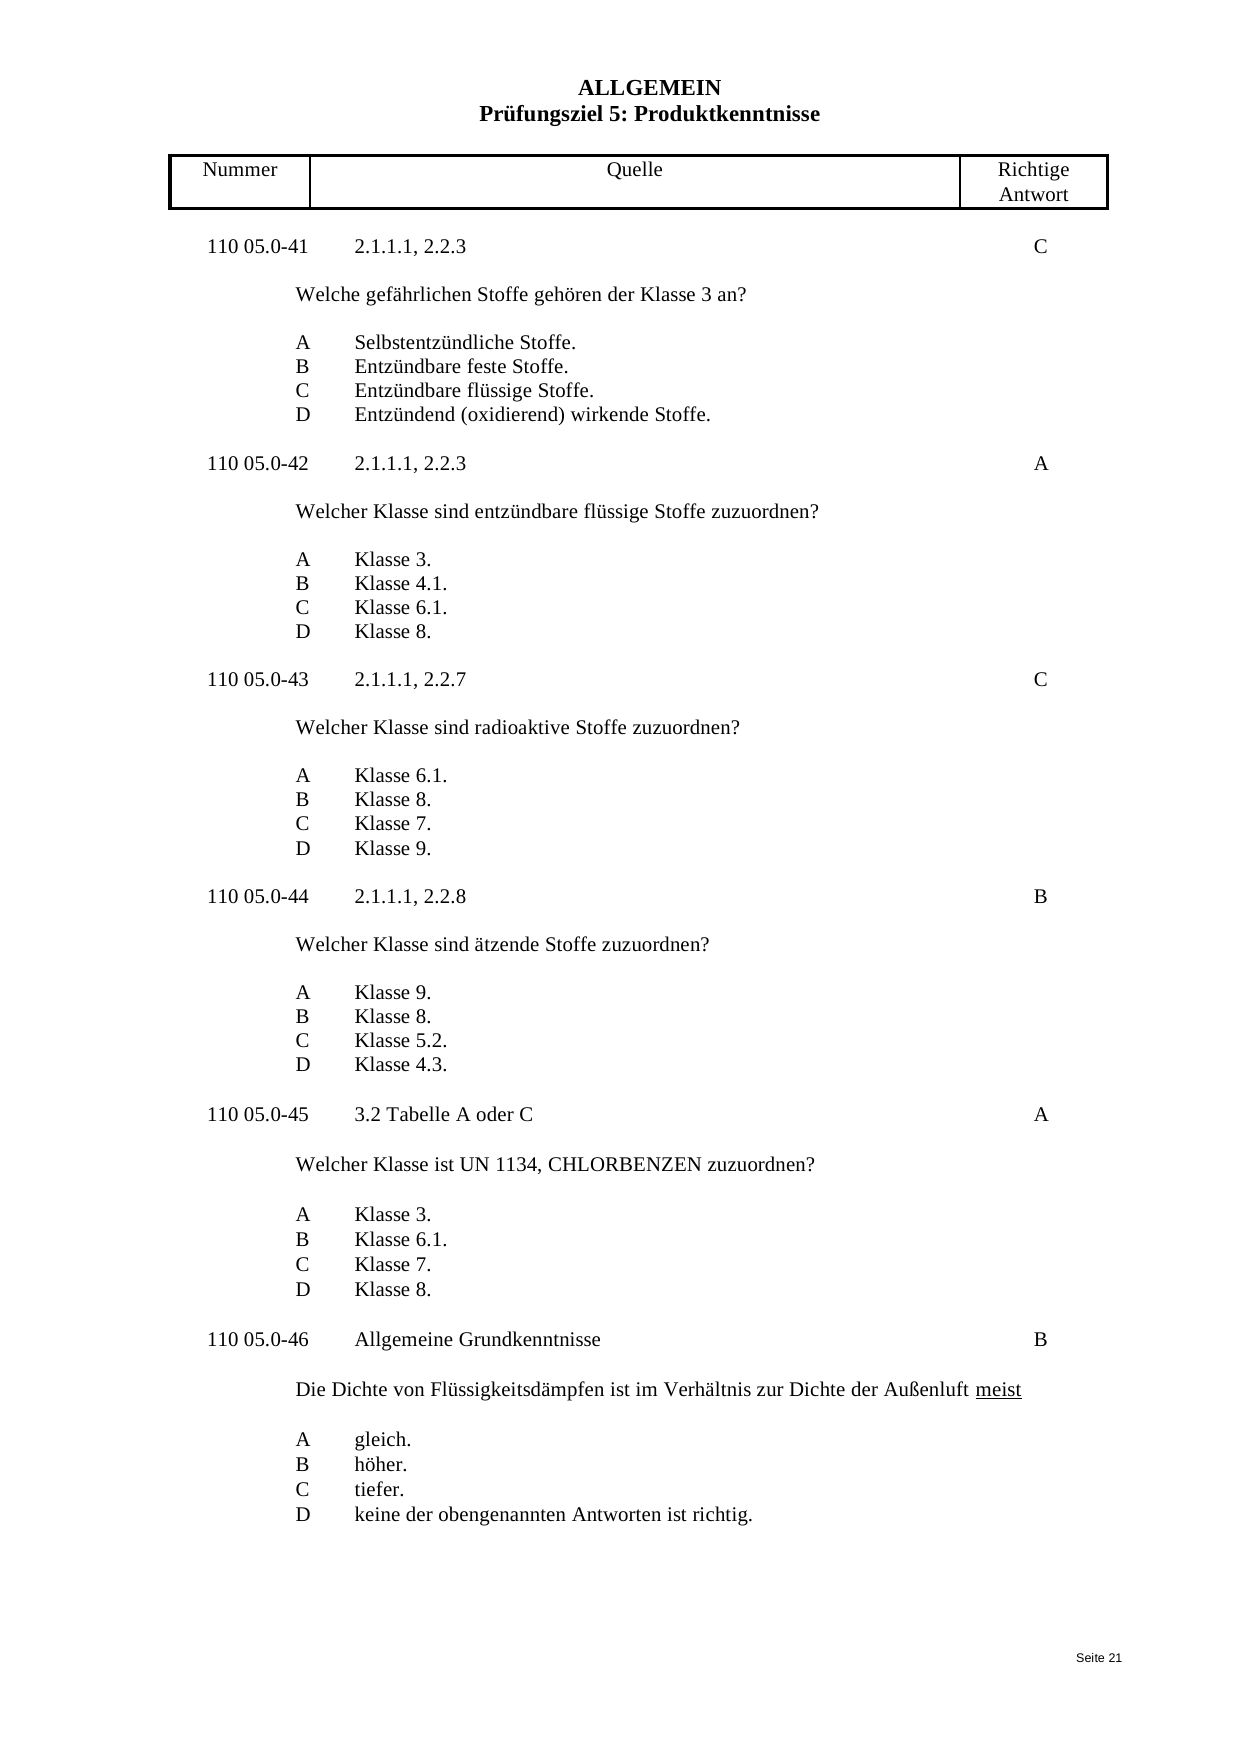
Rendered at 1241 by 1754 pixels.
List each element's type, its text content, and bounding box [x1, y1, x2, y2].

text D Klasse 9. [177, 835, 1122, 859]
text C Klasse 5.2. [177, 1028, 1122, 1052]
text D keine der obengenannten Antworten ist richtig. [177, 1501, 1122, 1526]
text B Klasse 8. [177, 787, 1122, 811]
text A Klasse 6.1. [177, 763, 1122, 787]
text A Klasse 3. [177, 547, 1122, 571]
text A Klasse 3. [177, 1201, 1122, 1226]
text C Klasse 7. [177, 1251, 1122, 1276]
text 110 05.0-44 2.1.1.1, 2.2.8 B [177, 883, 1122, 907]
text D Klasse 8. [177, 619, 1122, 643]
text B Klasse 6.1. [177, 1226, 1122, 1251]
text D Entzündend (oxidierend) wirkende Stoffe. [177, 402, 1122, 426]
text Welcher Klasse sind entzündbare flüssige Stoffe zuzuordnen? [177, 498, 1122, 522]
text C Klasse 7. [177, 811, 1122, 835]
text B Entzündbare feste Stoffe. [177, 354, 1122, 378]
text B Klasse 4.1. [177, 571, 1122, 595]
text C Entzündbare flüssige Stoffe. [177, 378, 1122, 402]
text 110 05.0-41 2.1.1.1, 2.2.3 C [177, 234, 1122, 258]
text B höher. [177, 1451, 1122, 1476]
text Welcher Klasse ist UN 1134, CHLORBENZEN zuzuordnen? [177, 1151, 1122, 1176]
text Welche gefährlichen Stoffe gehören der Klasse 3 an? [177, 282, 1122, 306]
text C Klasse 6.1. [177, 595, 1122, 619]
text C tiefer. [177, 1476, 1122, 1501]
text Welcher Klasse sind ätzende Stoffe zuzuordnen? [177, 932, 1122, 956]
text A Selbstentzündliche Stoffe. [177, 330, 1122, 354]
text Die Dichte von Flüssigkeitsdämpfen ist im Verhältnis zur Dichte der Außenluft meist [177, 1376, 1122, 1401]
text B Klasse 8. [177, 1004, 1122, 1028]
text 110 05.0-43 2.1.1.1, 2.2.7 C [177, 667, 1122, 691]
text D Klasse 8. [177, 1276, 1122, 1301]
text A gleich. [177, 1426, 1122, 1451]
text A Klasse 9. [177, 980, 1122, 1004]
text 110 05.0-46 Allgemeine Grundkenntnisse B [177, 1326, 1122, 1351]
text 110 05.0-42 2.1.1.1, 2.2.3 A [177, 450, 1122, 474]
text Welcher Klasse sind radioaktive Stoffe zuzuordnen? [177, 715, 1122, 739]
text 110 05.0-45 3.2 Tabelle A oder C A [177, 1101, 1122, 1126]
text D Klasse 4.3. [177, 1052, 1122, 1076]
